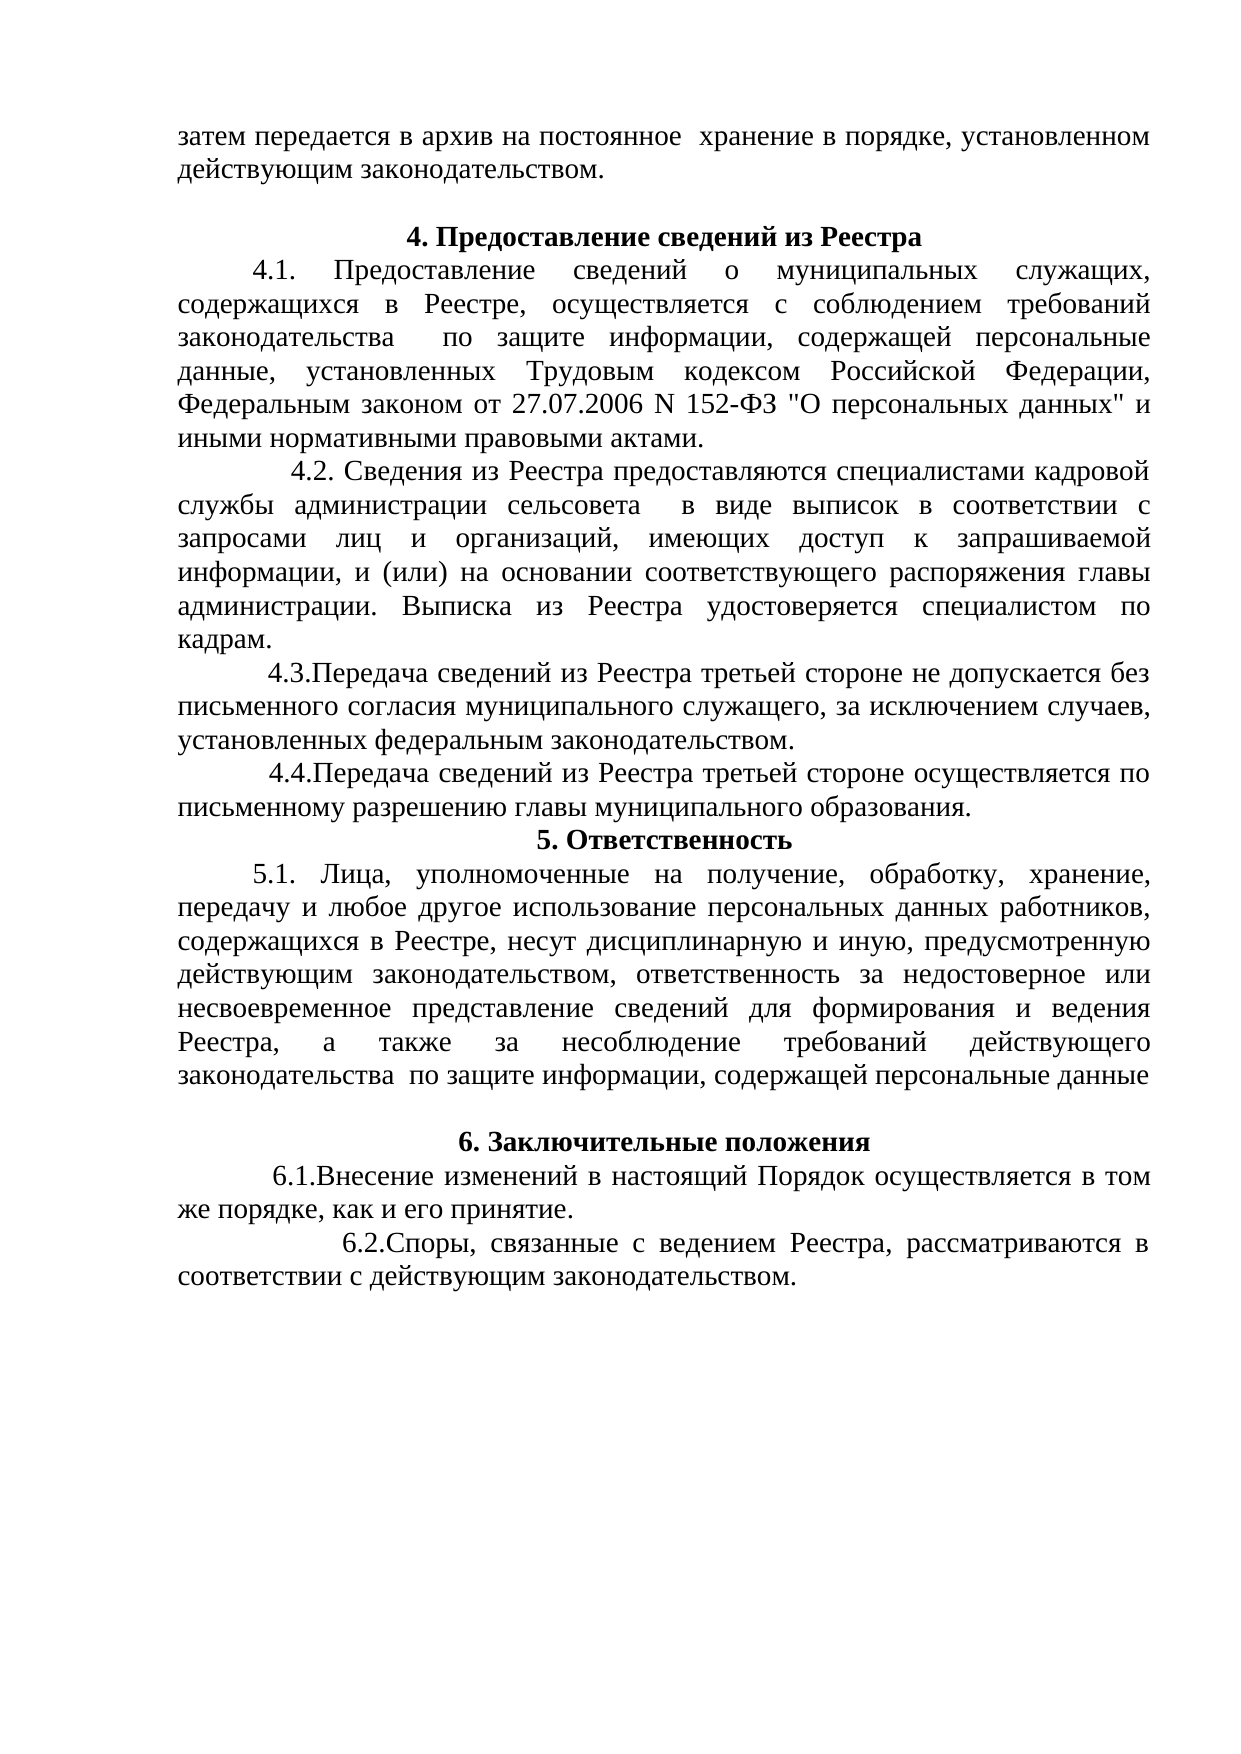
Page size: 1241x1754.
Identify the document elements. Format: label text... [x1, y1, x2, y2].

text 6.1.Внесение изменений в настоящий Порядок осуществляется в том же порядке, как и его принятие. [177, 1158, 1152, 1225]
text 4.3.Передача сведений из Реестра третьей стороне не допускается без письменного согласия муниципального служащего, за исключением случаев, установленных федеральным законодательством. [177, 655, 1152, 755]
text 5. Ответственность [177, 822, 1152, 856]
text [177, 118, 1152, 185]
text 6. Заключительные положения [177, 1124, 1152, 1158]
text 6.2.Споры, связанные с ведением Реестра, рассматриваются в соответствии с действующим законодательством. [177, 1225, 1152, 1292]
text 4. Предоставление сведений из Реестра [177, 219, 1152, 252]
text 4.2. Сведения из Реестра предоставляются специалистами кадровой службы администрации сельсовета в виде выписок в соответствии с запросами лиц и организаций, имеющих доступ к запрашиваемой информации, и (или) на основании соответствующего распоряжения главы администрации. Выписка из Реестра удостоверяется специалистом по кадрам. [177, 453, 1152, 655]
text 4.1. Предоставление сведений о муниципальных служащих, содержащихся в Реестре, осуществляется с соблюдением требований законодательства по защите информации, содержащей персональные данные, установленных Трудовым кодексом Российской Федерации, Федеральным законом от 27.07.2006 N 152-ФЗ "О персональных данных" и иными нормативными правовыми актами. [177, 252, 1152, 453]
text 5.1. Лица, уполномоченные на получение, обработку, хранение, передачу и любое другое использование персональных данных работников, содержащихся в Реестре, несут дисциплинарную и иную, предусмотренную действующим законодательством, ответственность за недостоверное или несвоевременное представление сведений для формирования и ведения Реестра, а также за несоблюдение требований действующего законодательства по защите информации, содержащей персональные данные [177, 856, 1152, 1091]
text 4.4.Передача сведений из Реестра третьей стороне осуществляется по письменному разрешению главы муниципального образования. [177, 755, 1152, 822]
